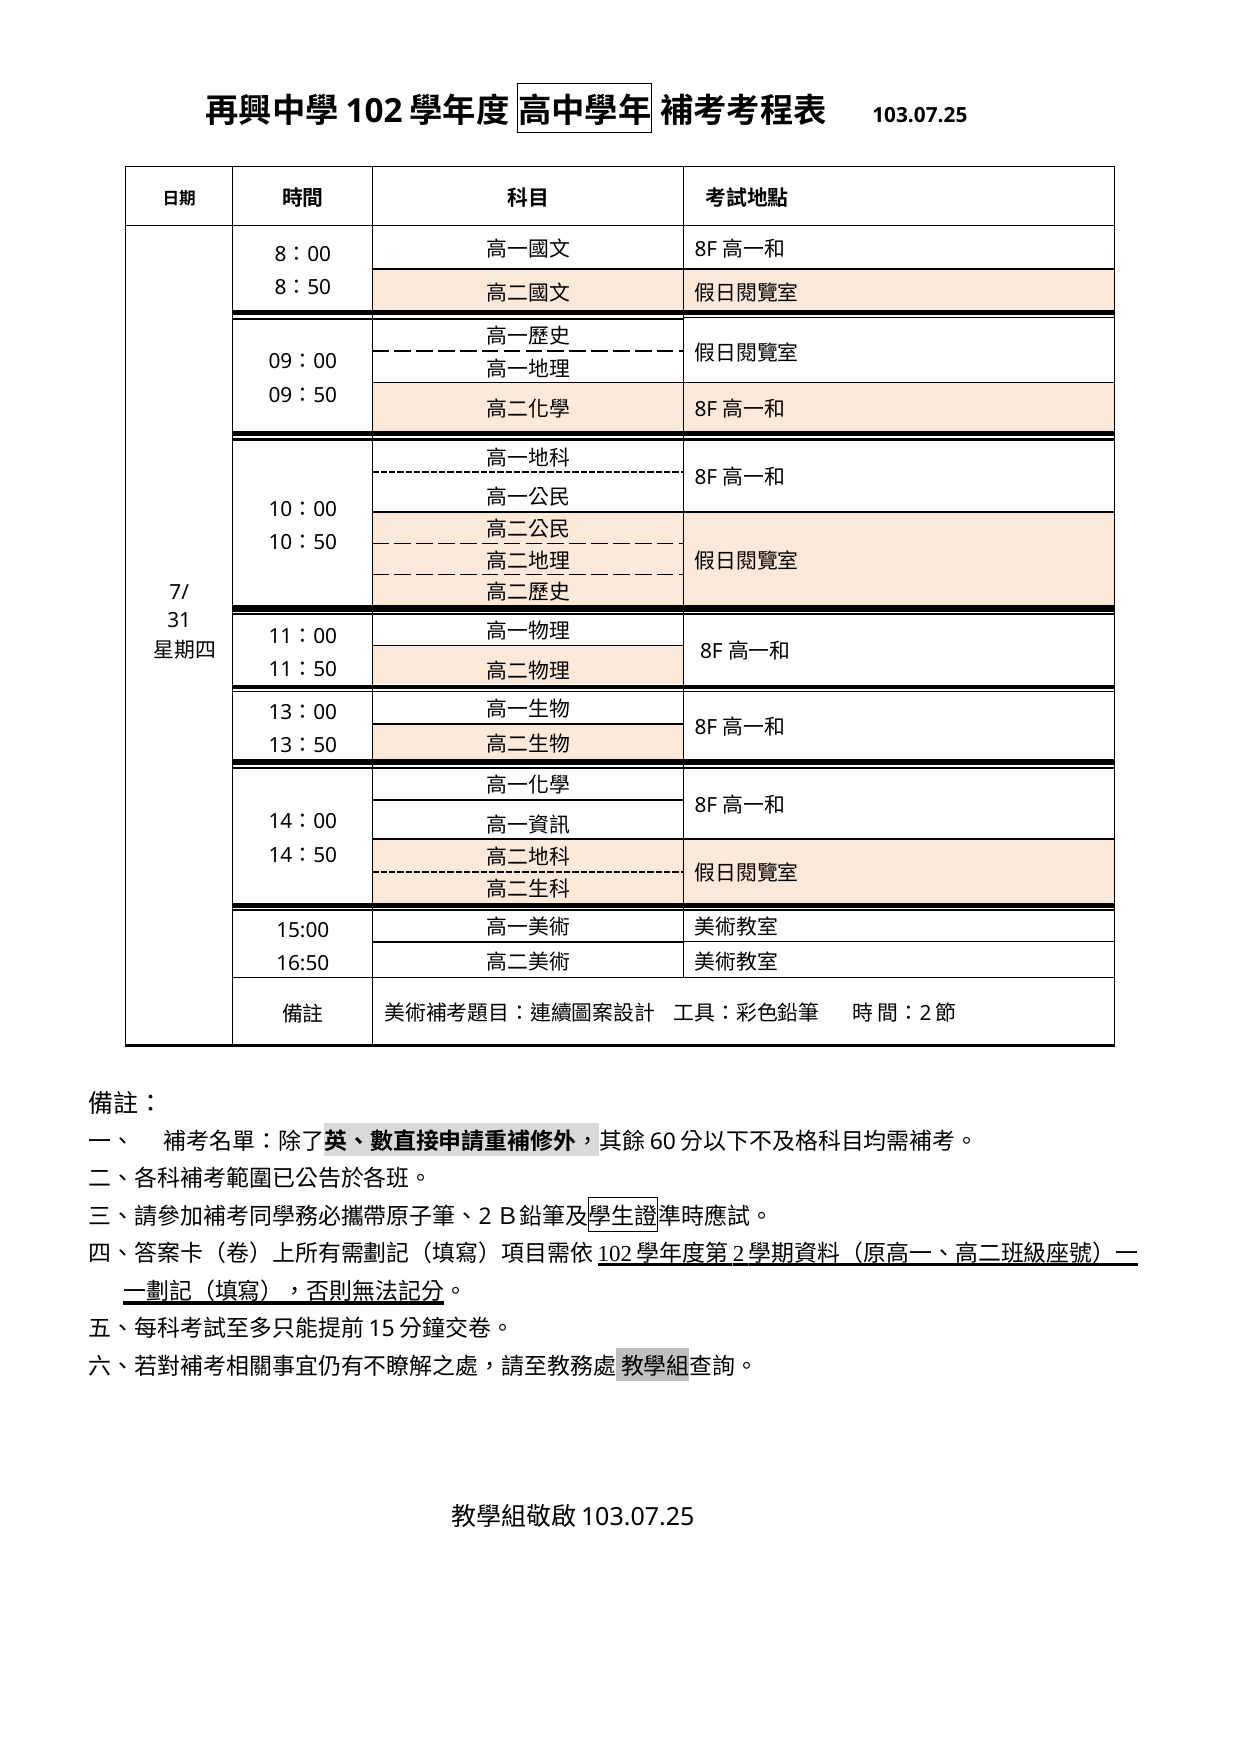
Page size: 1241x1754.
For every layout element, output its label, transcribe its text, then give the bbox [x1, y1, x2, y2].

text 五、每科考試至多只能提前15分鐘交卷。 [89, 1308, 1152, 1346]
table_cell 高二生科 [373, 871, 683, 903]
table_cell 高二化學 [373, 383, 683, 431]
table_cell 高一地理 [373, 350, 683, 382]
table_cell 09：00 09：50 [233, 320, 372, 431]
table_cell 美術補考題目：連續圖案設計 工具：彩色鉛筆 時 間：2節 [373, 978, 1114, 1044]
table_cell 15:00 16:50 [233, 911, 372, 977]
table_cell 13：00 13：50 [233, 692, 372, 759]
table_cell 高二美術 [373, 943, 683, 977]
table_header 時間 [233, 167, 372, 225]
table_cell 高一物理 [373, 615, 683, 645]
table_cell 假日閱覽室 [684, 270, 1114, 310]
table_cell 8F 高一和 [684, 692, 1114, 759]
table_cell 高一歷史 [373, 320, 683, 350]
text 六、若對補考相關事宜仍有不瞭解之處，請至教務處 教學組查詢。 [89, 1346, 1152, 1383]
table_cell 11：00 11：50 [233, 615, 372, 684]
table_cell 假日閱覽室 [684, 840, 1114, 903]
table_cell 8F 高一和 [684, 226, 1114, 268]
table_cell 美術教室 [684, 911, 1114, 941]
table_header 考試地點 [684, 167, 1114, 225]
table_cell 高二地科 [373, 840, 683, 871]
table_cell 高一地科 [373, 441, 683, 471]
table_header 科目 [373, 167, 683, 225]
table_cell 14：00 14：50 [233, 769, 372, 903]
table_cell 8F 高一和 [684, 615, 1114, 684]
table_cell 高二物理 [373, 646, 683, 684]
table_cell 高一化學 [373, 769, 683, 799]
table_cell 10：00 10：50 [233, 441, 372, 605]
table_cell 高二歷史 [373, 574, 683, 605]
table_cell 8F 高一和 [684, 769, 1114, 838]
text 四、答案卡（卷）上所有需劃記（填寫）項目需依102學年度第2學期資料（原高一、高二班級座號）一一劃記（填寫），否則無法記分。 [89, 1233, 1152, 1308]
table_cell 高二地理 [373, 543, 683, 574]
table_cell 高一公民 [373, 471, 683, 511]
text 教學組敬啟103.07.25 [89, 1496, 1152, 1533]
text 備註： [89, 183, 1152, 1121]
table_cell 高二公民 [373, 513, 683, 543]
list 補考名單：除了英、數直接申請重補修外，其餘60分以下不及格科目均需補考。 [89, 1121, 1152, 1158]
table_cell 8：00 8：50 [233, 226, 372, 310]
table_header 日期 [126, 167, 232, 225]
text 二、各科補考範圍已公告於各班。 [89, 1158, 1152, 1196]
table_cell 備註 [233, 978, 372, 1044]
table_cell 8F 高一和 [684, 383, 1114, 431]
table_cell 高二國文 [373, 270, 683, 310]
table_cell 8F 高一和 [684, 441, 1114, 511]
table_cell 高二生物 [373, 725, 683, 759]
text 再興中學102學年度 高中學年 補考考程表 103.07.25 [89, 71, 1152, 146]
table_cell 假日閱覽室 [684, 318, 1114, 382]
table_cell 高一資訊 [373, 801, 683, 838]
table_cell 高一國文 [373, 226, 683, 268]
table_cell 假日閱覽室 [684, 513, 1114, 605]
table_cell 高一生物 [373, 692, 683, 723]
text 三、請參加補考同學務必攜帶原子筆、2Ｂ鉛筆及學生證準時應試。 [89, 1196, 1152, 1233]
table_cell 7/ 31 星期四 [126, 226, 232, 1044]
table_cell 美術教室 [684, 942, 1114, 977]
table_cell 高一美術 [373, 911, 683, 941]
